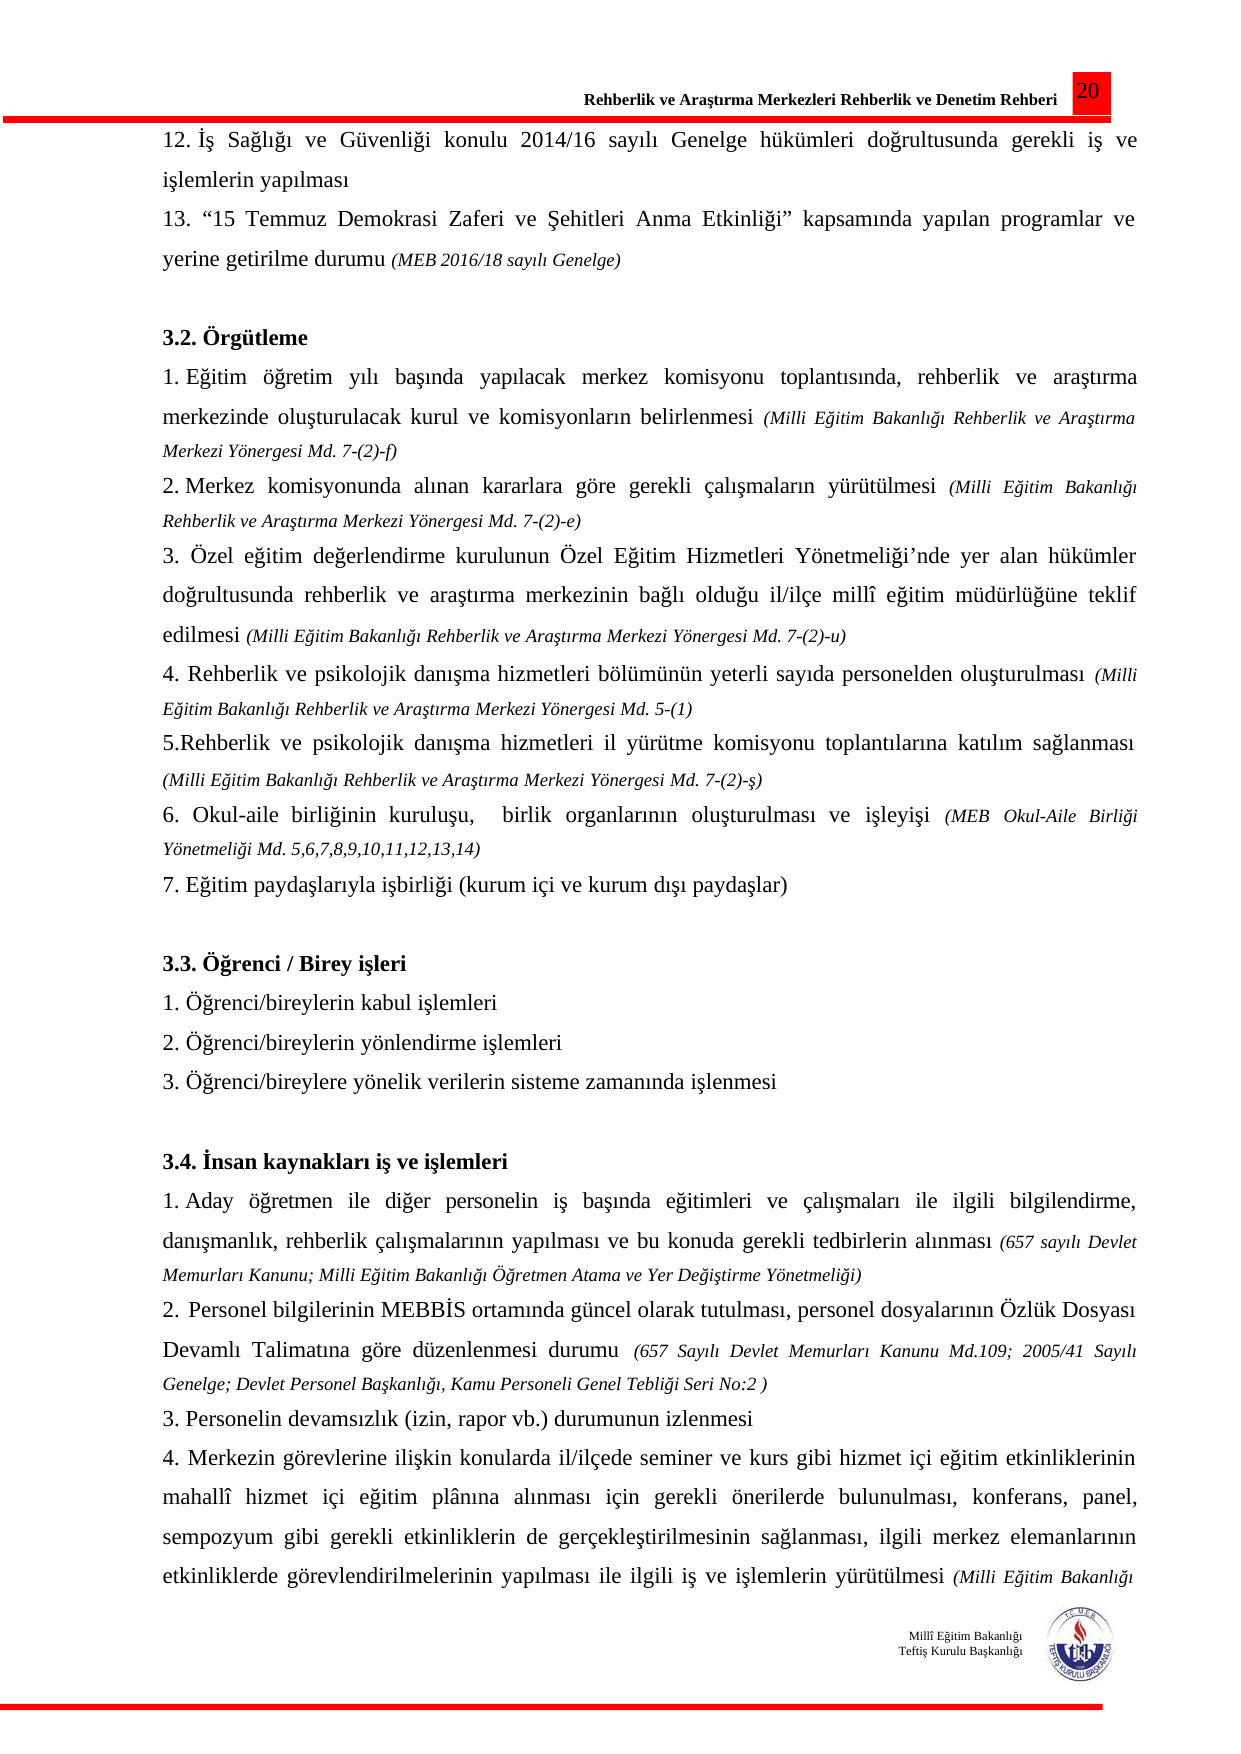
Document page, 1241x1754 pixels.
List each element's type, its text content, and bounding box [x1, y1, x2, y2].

list Eğitim paydaşlarıyla işbirliği (kurum içi ve kurum dışı paydaşlar) [162, 871, 1165, 897]
list Örgütleme [162, 324, 1165, 351]
list Rehberlik ve psikolojik danışma hizmetleri il yürütme komisyonu toplantılarına katılım sağlanması [162, 730, 1165, 756]
list Okul-aile birliğinin kuruluşu, birlik organlarının oluşturulması ve işleyişi (MEB Okul-Aile Birliği Yönetmeliği Md. 5,6,7,8,9,10,11,12,13,14) [162, 801, 1137, 860]
text (Milli Eğitim Bakanlığı Rehberlik ve Araştırma Merkezi Yönergesi Md. 7-(2)-ş) [162, 769, 1165, 791]
list Merkezin görevlerine ilişkin konularda il/ilçede seminer ve kurs gibi hizmet içi eğitim etkinliklerinin mahallî hizmet içi eğitim plânına alınması için gerekli önerilerde bulunulması, konferans, panel, sempozyum gibi gerekli etkinliklerin de gerçekleştirilmesinin sağlanması, ilgili merkez elemanlarının etkinliklerde görevlendirilmelerinin yapılması ile ilgili iş ve işlemlerin yürütülmesi (Milli Eğitim Bakanlığı [162, 1444, 1138, 1588]
list Aday öğretmen ile diğer personelin iş başında eğitimleri ve çalışmaları ile ilgili bilgilendirme, danışmanlık, rehberlik çalışmalarının yapılması ve bu konuda gerekli tedbirlerin alınması (657 sayılı Devlet Memurları Kanunu; Milli Eğitim Bakanlığı Öğretmen Atama ve Yer Değiştirme Yönetmeliği) [162, 1187, 1137, 1285]
list İnsan kaynakları iş ve işlemleri [162, 1148, 1165, 1174]
picture [1045, 1606, 1116, 1682]
list Öğrenci / Birey işleri [162, 950, 1165, 977]
list Eğitim öğretim yılı başında yapılacak merkez komisyonu toplantısında, rehberlik ve araştırma merkezinde oluşturulacak kurul ve komisyonların belirlenmesi (Milli Eğitim Bakanlığı Rehberlik ve Araştırma Merkezi Yönergesi Md. 7-(2)-f) [162, 363, 1137, 462]
list “15 Temmuz Demokrasi Zaferi ve Şehitleri Anma Etkinliği” kapsamında yapılan programlar ve [162, 205, 1165, 232]
list Öğrenci/bireylerin yönlendirme işlemleri [162, 1029, 1165, 1055]
list Personel bilgilerinin MEBBİS ortamında güncel olarak tutulması, personel dosyalarının Özlük Dosyası Devamlı Talimatına göre düzenlenmesi durumu (657 Sayılı Devlet Memurları Kanunu Md.109; 2005/41 Sayılı Genelge; Devlet Personel Başkanlığı, Kamu Personeli Genel Tebliği Seri No:2 ) [162, 1296, 1138, 1395]
list Personelin devamsızlık (izin, rapor vb.) durumunun izlenmesi [162, 1406, 1165, 1431]
list Rehberlik ve psikolojik danışma hizmetleri bölümünün yeterli sayıda personelden oluşturulması (Milli Eğitim Bakanlığı Rehberlik ve Araştırma Merkezi Yönergesi Md. 5-(1) [162, 660, 1137, 719]
list Öğrenci/bireylere yönelik verilerin sisteme zamanında işlenmesi [162, 1068, 1165, 1095]
list İş Sağlığı ve Güvenliği konulu 2014/16 sayılı Genelge hükümleri doğrultusunda gerekli iş ve işlemlerin yapılması [162, 126, 1138, 192]
list Merkez komisyonunda alınan kararlara göre gerekli çalışmaların yürütülmesi (Milli Eğitim Bakanlığı Rehberlik ve Araştırma Merkezi Yönergesi Md. 7-(2)-e) [162, 472, 1137, 531]
text yerine getirilme durumu (MEB 2016/18 sayılı Genelge) [162, 245, 1165, 271]
list Öğrenci/bireylerin kabul işlemleri [162, 989, 1165, 1016]
list Özel eğitim değerlendirme kurulunun Özel Eğitim Hizmetleri Yönetmeliği’nde yer alan hükümler doğrultusunda rehberlik ve araştırma merkezinin bağlı olduğu il/ilçe millî eğitim müdürlüğüne teklif edilmesi (Milli Eğitim Bakanlığı Rehberlik ve Araştırma Merkezi Yönergesi Md. 7-(2)-u) [162, 542, 1137, 647]
